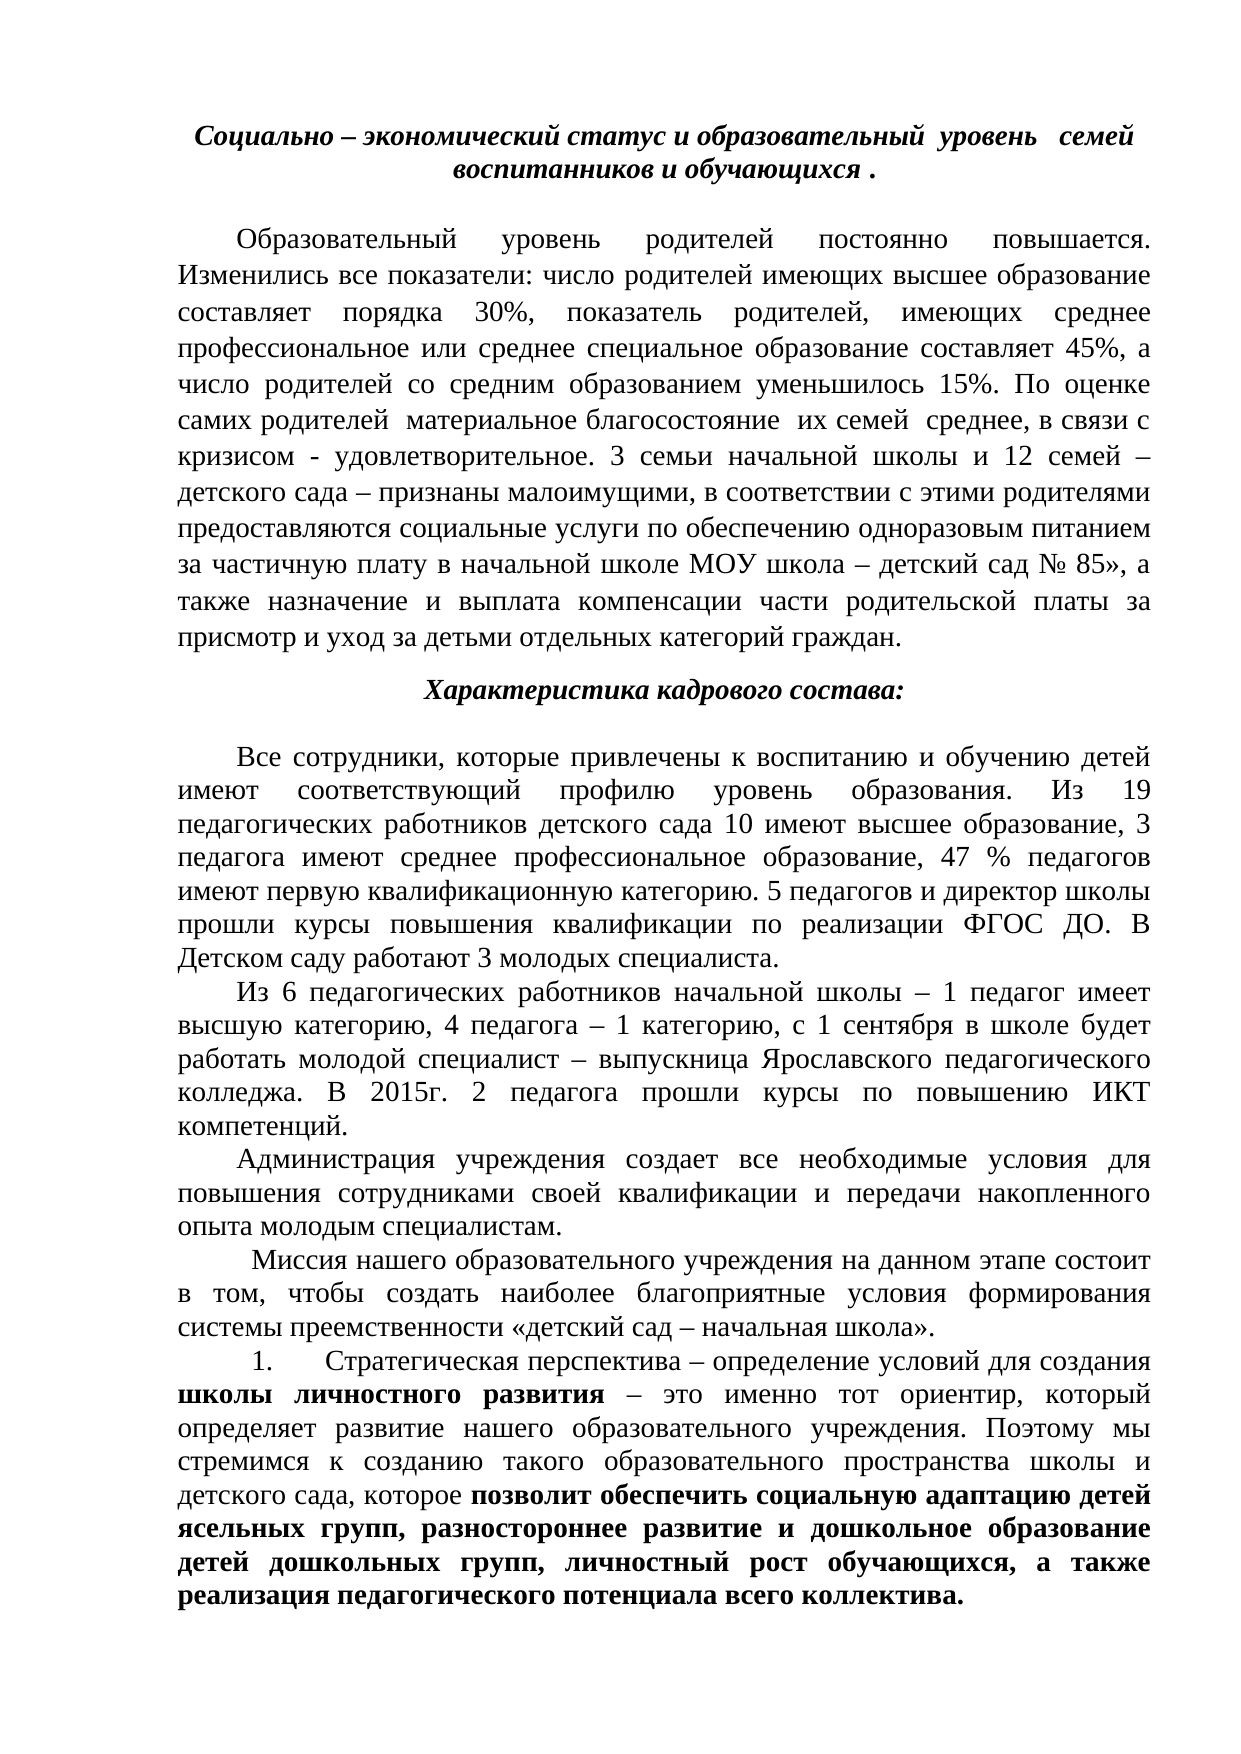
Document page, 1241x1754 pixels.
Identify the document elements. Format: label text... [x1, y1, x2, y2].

text Характеристика кадрового состава: [177, 672, 1152, 705]
text Все сотрудники, которые привлечены к воспитанию и обучению детей имеют соответствующий профилю уровень образования. Из 19 педагогических работников детского сада 10 имеют высшее образование, 3 педагога имеют среднее профессиональное образование, 47 % педагогов имеют первую квалификационную категорию. 5 педагогов и директор школы прошли курсы повышения квалификации по реализации ФГОС ДО. В Детском саду работают 3 молодых специалиста. [177, 739, 1152, 974]
list Стратегическая перспектива – определение условий для создания школы личностного развития – это именно тот ориентир, который определяет развитие нашего образовательного учреждения. Поэтому мы стремимся к созданию такого образовательного пространства школы и детского сада, которое позволит обеспечить социальную адаптацию детей ясельных групп, разностороннее развитие и дошкольное образование детей дошкольных групп, личностный рост обучающихся, а также реализация педагогического потенциала всего коллектива. [177, 1343, 1152, 1611]
text Социально – экономический статус и образовательный уровень семей воспитанников и обучающихся . [177, 118, 1152, 185]
text Администрация учреждения создает все необходимые условия для повышения сотрудниками своей квалификации и передачи накопленного опыта молодым специалистам. [177, 1141, 1152, 1242]
list Образовательный уровень родителей постоянно повышается. Изменились все показатели: число родителей имеющих высшее образование составляет порядка 30%, показатель родителей, имеющих среднее профессиональное или среднее специальное образование составляет 45%, а число родителей со средним образованием уменьшилось 15%. По оценке самих родителей материальное благосостояние их семей среднее, в связи с кризисом - удовлетворительное. 3 семьи начальной школы и 12 семей – детского сада – признаны малоимущими, в соответствии с этими родителями предоставляются социальные услуги по обеспечению одноразовым питанием за частичную плату в начальной школе МОУ школа – детский сад № 85», а также назначение и выплата компенсации части родительской платы за присмотр и уход за детьми отдельных категорий граждан. [177, 221, 1152, 652]
text Из 6 педагогических работников начальной школы – 1 педагог имеет высшую категорию, 4 педагога – 1 категорию, с 1 сентября в школе будет работать молодой специалист – выпускница Ярославского педагогического колледжа. В 2015г. 2 педагога прошли курсы по повышению ИКТ компетенций. [177, 974, 1152, 1141]
text Миссия нашего образовательного учреждения на данном этапе состоит в том, чтобы создать наиболее благоприятные условия формирования системы преемственности «детский сад – начальная школа». [177, 1242, 1152, 1343]
